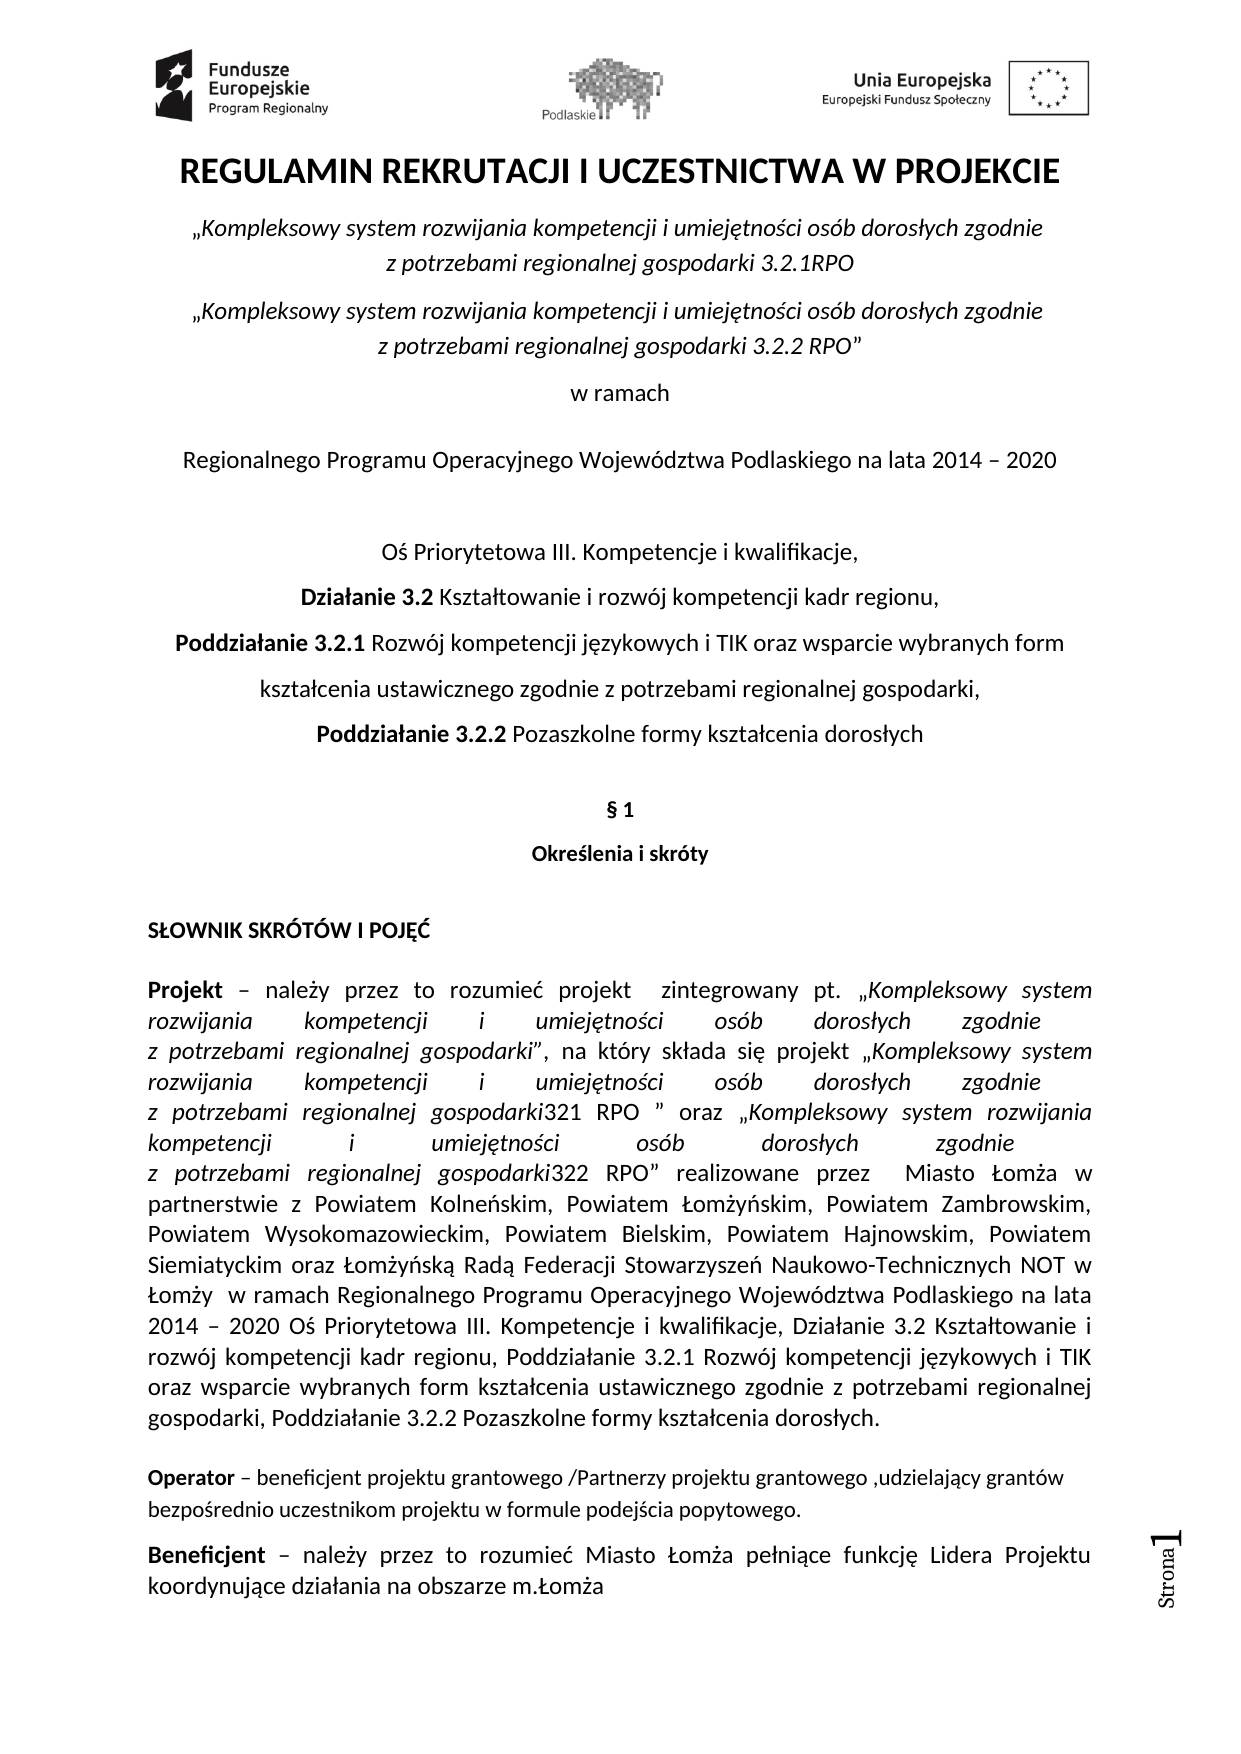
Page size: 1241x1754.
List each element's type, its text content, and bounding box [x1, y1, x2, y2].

text SŁOWNIK SKRÓTÓW I POJĘĆ [148, 915, 1093, 944]
text Działanie 3.2 Kształtowanie i rozwój kompetencji kadr regionu, [148, 581, 1093, 612]
text Poddziałanie 3.2.1 Rozwój kompetencji językowych i TIK oraz wsparcie wybranych form kształcenia ustawicznego zgodnie z potrzebami regionalnej gospodarki, [148, 627, 1093, 703]
text Projekt – należy przez to rozumieć projekt zintegrowany pt. „Kompleksowy system rozwijania kompetencji i umiejętności osób dorosłych zgodnie z potrzebami regionalnej gospodarki”, na który składa się projekt „Kompleksowy system rozwijania kompetencji i umiejętności osób dorosłych zgodnie z potrzebami regionalnej gospodarki321 RPO ” oraz „Kompleksowy system rozwijania kompetencji i umiejętności osób dorosłych zgodnie z potrzebami regionalnej gospodarki322 RPO” realizowane przez Miasto Łomża w partnerstwie z Powiatem Kolneńskim, Powiatem Łomżyńskim, Powiatem Zambrowskim, Powiatem Wysokomazowieckim, Powiatem Bielskim, Powiatem Hajnowskim, Powiatem Siemiatyckim oraz Łomżyńską Radą Federacji Stowarzyszeń Naukowo-Technicznych NOT w Łomży w ramach Regionalnego Programu Operacyjnego Województwa Podlaskiego na lata 2014 – 2020 Oś Priorytetowa III. Kompetencje i kwalifikacje, Działanie 3.2 Kształtowanie i rozwój kompetencji kadr regionu, Poddziałanie 3.2.1 Rozwój kompetencji językowych i TIK oraz wsparcie wybranych form kształcenia ustawicznego zgodnie z potrzebami regionalnej gospodarki, Poddziałanie 3.2.2 Pozaszkolne formy kształcenia dorosłych. [148, 974, 1093, 1432]
text Poddziałanie 3.2.2 Pozaszkolne formy kształcenia dorosłych [148, 718, 1093, 749]
text Określenia i skróty [148, 839, 1093, 867]
text Oś Priorytetowa III. Kompetencje i kwalifikacje, [148, 536, 1093, 566]
picture [147, 44, 1093, 127]
text REGULAMIN REKRUTACJI I UCZESTNICTWA W PROJEKCIE [148, 147, 1093, 193]
text Beneficjent – należy przez to rozumieć Miasto Łomża pełniące funkcję Lidera Projektu koordynujące działania na obszarze m.Łomża [148, 1540, 1093, 1601]
text „Kompleksowy system rozwijania kompetencji i umiejętności osób dorosłych zgodnie z potrzebami regionalnej gospodarki 3.2.2 RPO” [148, 295, 1093, 361]
text w ramach [148, 378, 1093, 408]
text Operator – beneficjent projektu grantowego /Partnerzy projektu grantowego ,udzielający grantów bezpośrednio uczestnikom projektu w formule podejścia popytowego. [148, 1463, 1093, 1523]
text § 1 [148, 795, 1093, 823]
text Regionalnego Programu Operacyjnego Województwa Podlaskiego na lata 2014 – 2020 [148, 444, 1093, 475]
text „Kompleksowy system rozwijania kompetencji i umiejętności osób dorosłych zgodnie z potrzebami regionalnej gospodarki 3.2.1RPO [148, 213, 1093, 278]
